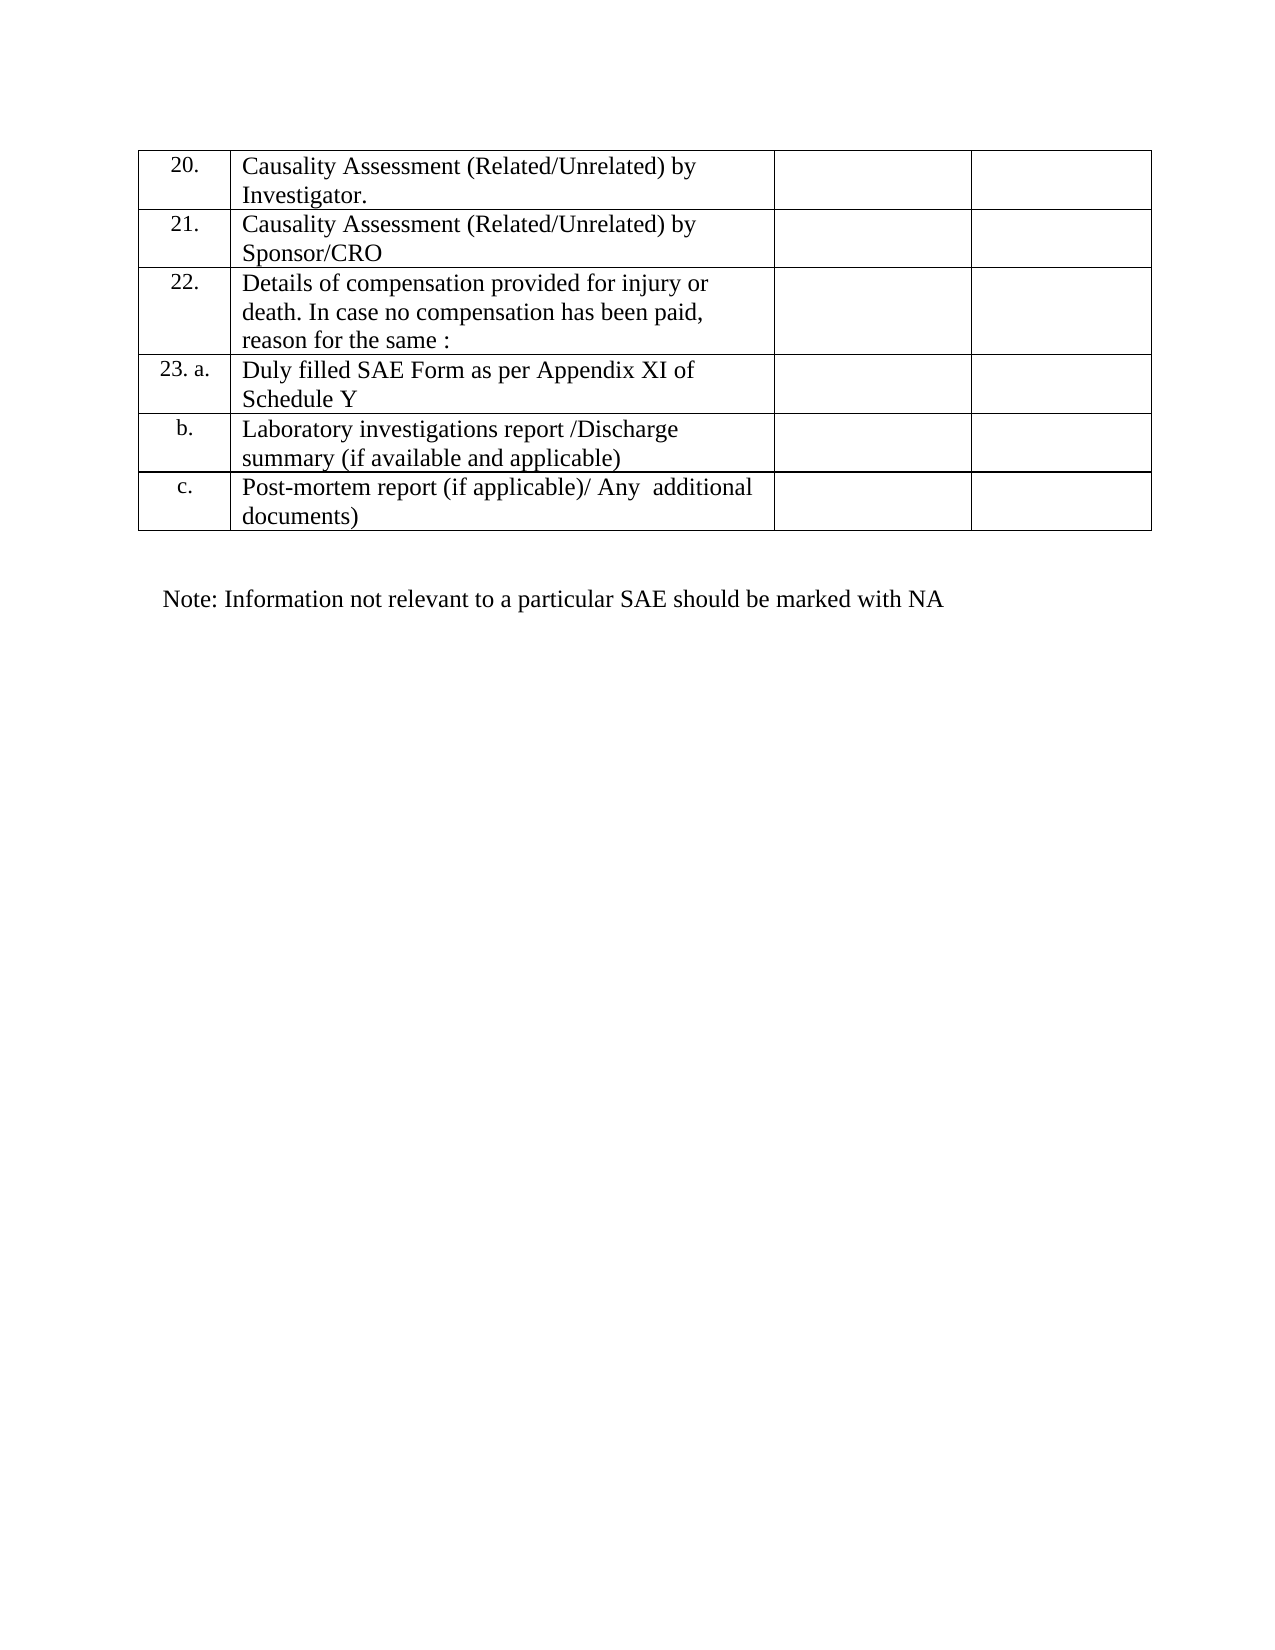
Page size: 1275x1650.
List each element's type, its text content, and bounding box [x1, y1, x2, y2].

table_header [775, 151, 971, 208]
table_cell 22. [139, 268, 230, 354]
table_cell [972, 210, 1151, 267]
text Note: Information not relevant to a particular SAE should be marked with NA [162, 584, 1125, 613]
table_cell b. [139, 414, 230, 471]
table_cell [775, 210, 971, 267]
table_cell Duly filled SAE Form as per Appendix XI of Schedule Y [231, 355, 774, 413]
table_cell [775, 355, 971, 413]
table_header Causality Assessment (Related/Unrelated) by Investigator. [231, 151, 774, 208]
table_cell [972, 414, 1151, 471]
table_cell [972, 268, 1151, 354]
table_cell c. [139, 473, 230, 530]
table_cell 21. [139, 210, 230, 267]
table_cell [775, 414, 971, 471]
table_cell [775, 473, 971, 530]
table_header [972, 151, 1151, 208]
table_cell Laboratory investigations report /Discharge summary (if available and applicable) [231, 414, 774, 471]
table_cell Details of compensation provided for injury or death. In case no compensation has been paid, reason for the same : [231, 268, 774, 354]
table_cell Post-mortem report (if applicable)/ Any additional documents) [231, 473, 774, 530]
table_cell 23. a. [139, 355, 230, 413]
table_header 20. [139, 151, 230, 208]
table_cell [775, 268, 971, 354]
table_cell [972, 355, 1151, 413]
table_cell [972, 473, 1151, 530]
table_cell Causality Assessment (Related/Unrelated) by Sponsor/CRO [231, 210, 774, 267]
